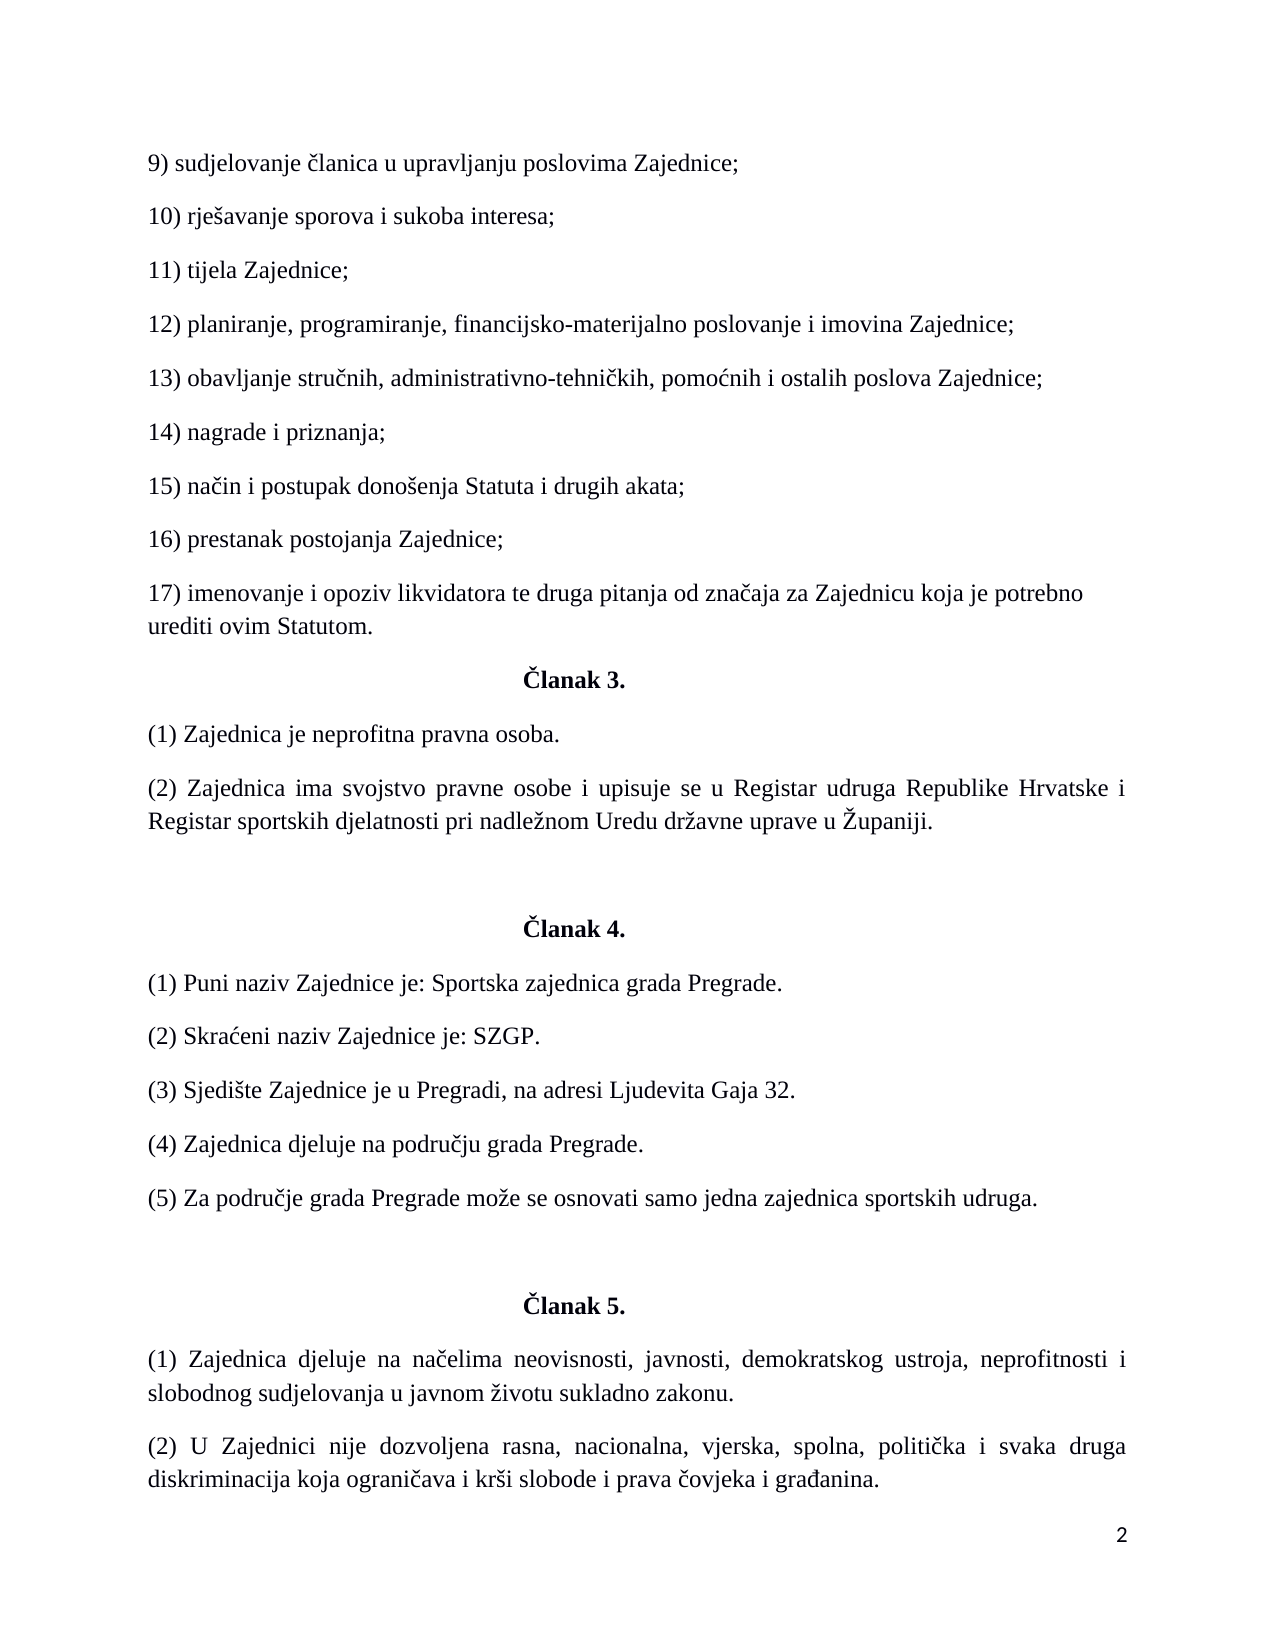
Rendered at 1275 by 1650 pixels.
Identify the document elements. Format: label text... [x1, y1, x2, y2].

text (5) Za područje grada Pregrade može se osnovati samo jedna zajednica sportskih udruga. [148, 1183, 1127, 1212]
text 10) rješavanje sporova i sukoba interesa; [148, 201, 1127, 230]
text (2) Zajednica ima svojstvo pravne osobe i upisuje se u Registar udruga Republike Hrvatske i Registar sportskih djelatnosti pri nadležnom Uredu državne uprave u Županiji. [148, 773, 1127, 835]
text 16) prestanak postojanja Zajednice; [148, 524, 1127, 553]
text (4) Zajednica djeluje na području grada Pregrade. [148, 1129, 1127, 1158]
text 11) tijela Zajednice; [148, 255, 1127, 284]
text Članak 5. [448, 1291, 1127, 1319]
text 15) način i postupak donošenja Statuta i drugih akata; [148, 471, 1127, 499]
text (2) U Zajednici nije dozvoljena rasna, nacionalna, vjerska, spolna, politička i svaka druga diskriminacija koja ograničava i krši slobode i prava čovjeka i građanina. [148, 1431, 1127, 1493]
text 12) planiranje, programiranje, financijsko-materijalno poslovanje i imovina Zajednice; [148, 309, 1127, 338]
text (2) Skraćeni naziv Zajednice je: SZGP. [148, 1021, 1127, 1050]
text Članak 4. [448, 914, 1127, 942]
text 13) obavljanje stručnih, administrativno-tehničkih, pomoćnih i ostalih poslova Zajednice; [148, 363, 1127, 392]
text 17) imenovanje i opoziv likvidatora te druga pitanja od značaja za Zajednicu koja je potrebno urediti ovim Statutom. [148, 578, 1127, 640]
text (1) Puni naziv Zajednice je: Sportska zajednica grada Pregrade. [148, 968, 1127, 996]
text Članak 3. [448, 665, 1127, 694]
text 9) sudjelovanje članica u upravljanju poslovima Zajednice; [148, 148, 1127, 176]
text 14) nagrade i priznanja; [148, 417, 1127, 446]
text (1) Zajednica djeluje na načelima neovisnosti, javnosti, demokratskog ustroja, neprofitnosti i slobodnog sudjelovanja u javnom životu sukladno zakonu. [148, 1344, 1127, 1406]
text (3) Sjedište Zajednice je u Pregradi, na adresi Ljudevita Gaja 32. [148, 1075, 1127, 1104]
text (1) Zajednica je neprofitna pravna osoba. [148, 719, 1127, 748]
